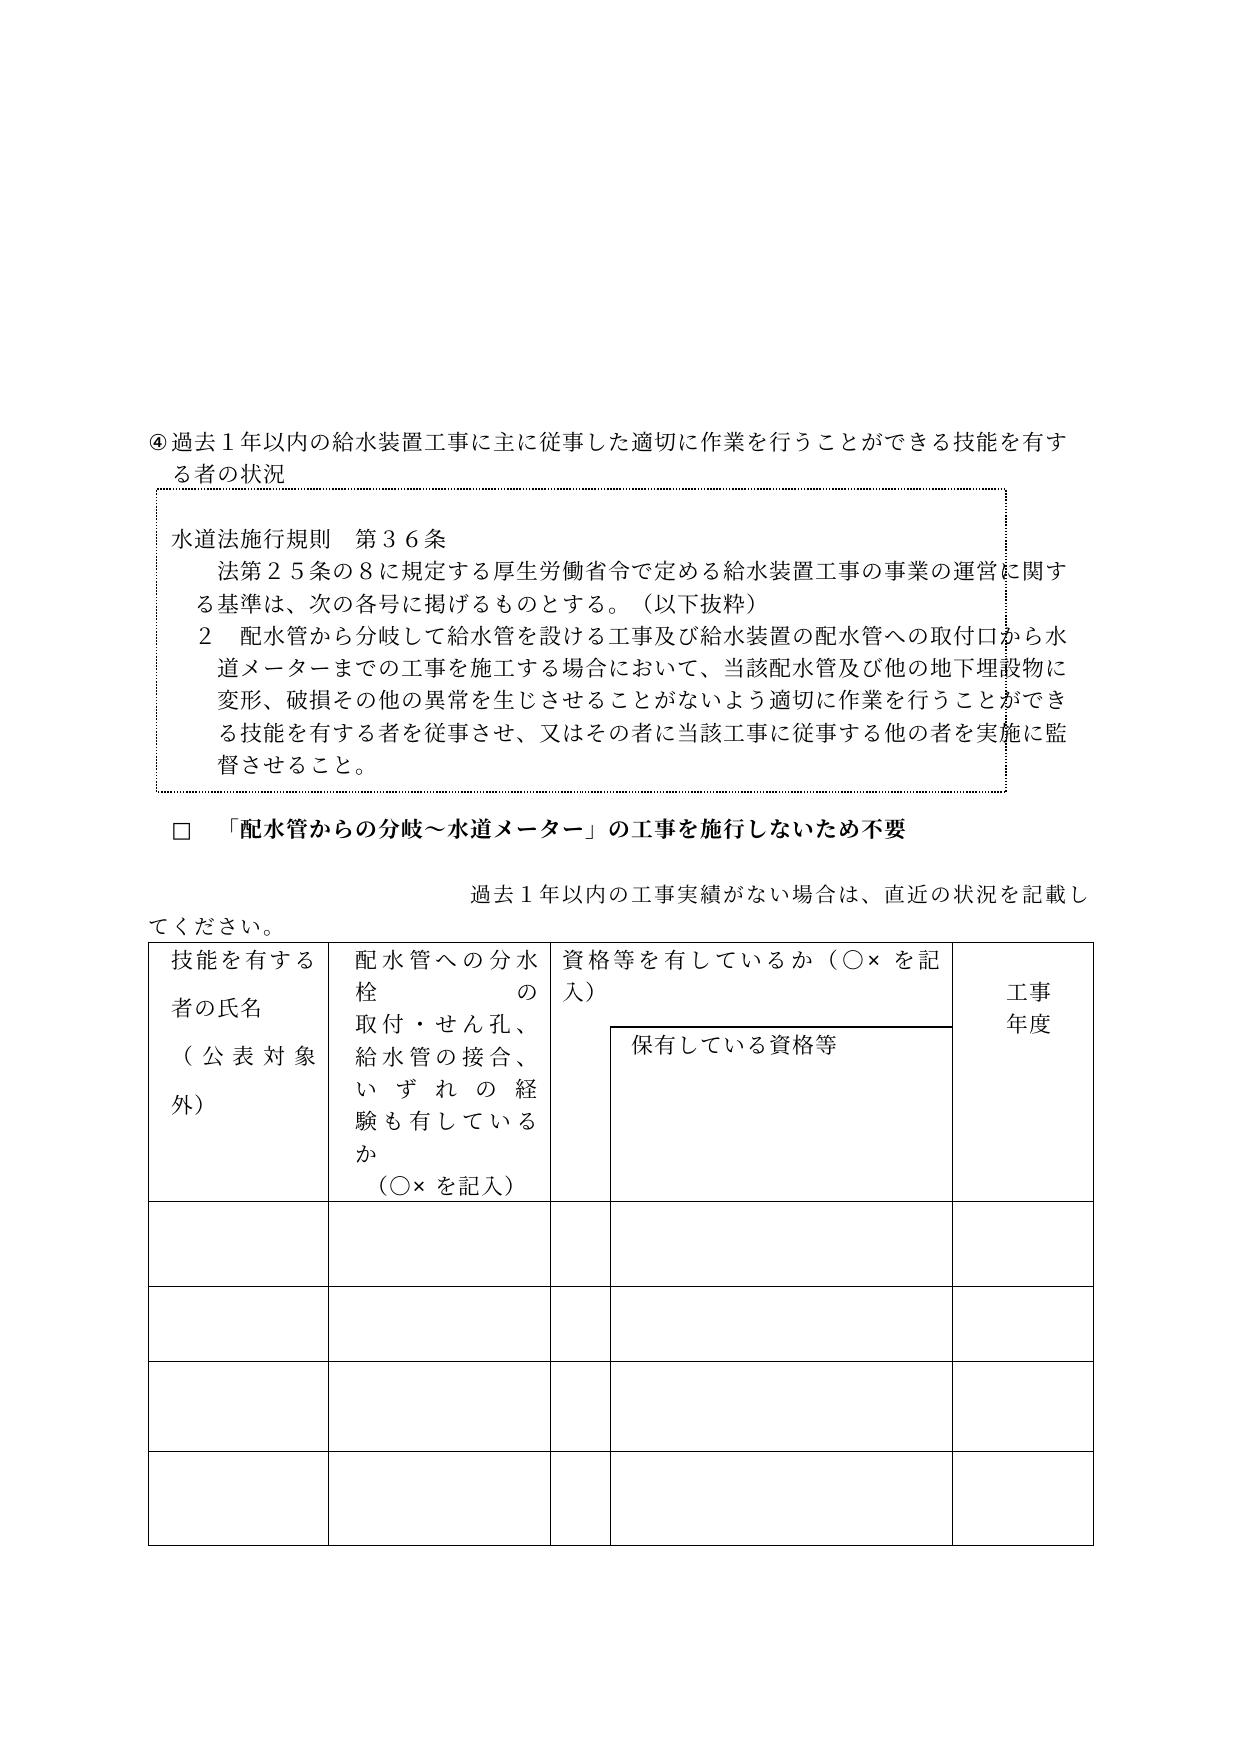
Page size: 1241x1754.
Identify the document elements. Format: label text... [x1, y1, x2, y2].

text 水道法施行規則 第３６条 [148, 522, 1092, 554]
table_cell [149, 1287, 328, 1361]
table_cell [551, 1452, 610, 1545]
table_cell [551, 1362, 610, 1451]
table_cell [611, 1362, 952, 1451]
table_cell [611, 1202, 952, 1286]
table_cell [953, 1362, 1093, 1451]
table_header 配水管への分水栓の 取付・せん孔、給水管の接合、いずれの経 験も有しているか （○×を記入） [329, 943, 550, 1201]
table_header 工事 年度 [953, 943, 1093, 1201]
text 過去１年以内の工事実績がない場合は、直近の状況を記載してください。 [148, 877, 1092, 942]
table_cell [149, 1452, 328, 1545]
table_header 資格等を有しているか（○×を記入） [551, 943, 952, 1026]
table_cell [551, 1287, 610, 1361]
table_header 技能を有する者の氏名 （公表対象外） [149, 943, 328, 1201]
table_cell 保有している資格等 [611, 1028, 952, 1201]
table_cell [329, 1202, 550, 1286]
text る者の状況 [148, 457, 1092, 489]
text 変形、破損その他の異常を生じさせることがないよう適切に作業を行うことができ [148, 683, 1092, 716]
text 道メーターまでの工事を施工する場合において、当該配水管及び他の地下埋設物に [148, 651, 1092, 683]
table_cell [953, 1287, 1093, 1361]
table_cell [611, 1287, 952, 1361]
table_cell [551, 1026, 610, 1201]
table_cell [149, 1362, 328, 1451]
text ２ 配水管から分岐して給水管を設ける工事及び給水装置の配水管への取付口から水 [148, 619, 1092, 651]
table_cell [611, 1452, 952, 1545]
text 督させること。 [148, 748, 1092, 780]
text る技能を有する者を従事させ、又はその者に当該工事に従事する他の者を実施に監 [148, 716, 1092, 748]
table_cell [329, 1287, 550, 1361]
text 法第２５条の８に規定する厚生労働省令で定める給水装置工事の事業の運営に関す [148, 554, 1092, 586]
table_cell [329, 1452, 550, 1545]
text □ 「配水管からの分岐～水道メーター」の工事を施行しないため不要 [148, 812, 1092, 845]
table_cell [551, 1202, 610, 1286]
table_cell [149, 1202, 328, 1286]
text ④過去１年以内の給水装置工事に主に従事した適切に作業を行うことができる技能を有す [148, 425, 1092, 457]
table_cell [329, 1362, 550, 1451]
table_cell [953, 1202, 1093, 1286]
table_cell [953, 1452, 1093, 1545]
text る基準は、次の各号に掲げるものとする。（以下抜粋） [148, 586, 1092, 619]
